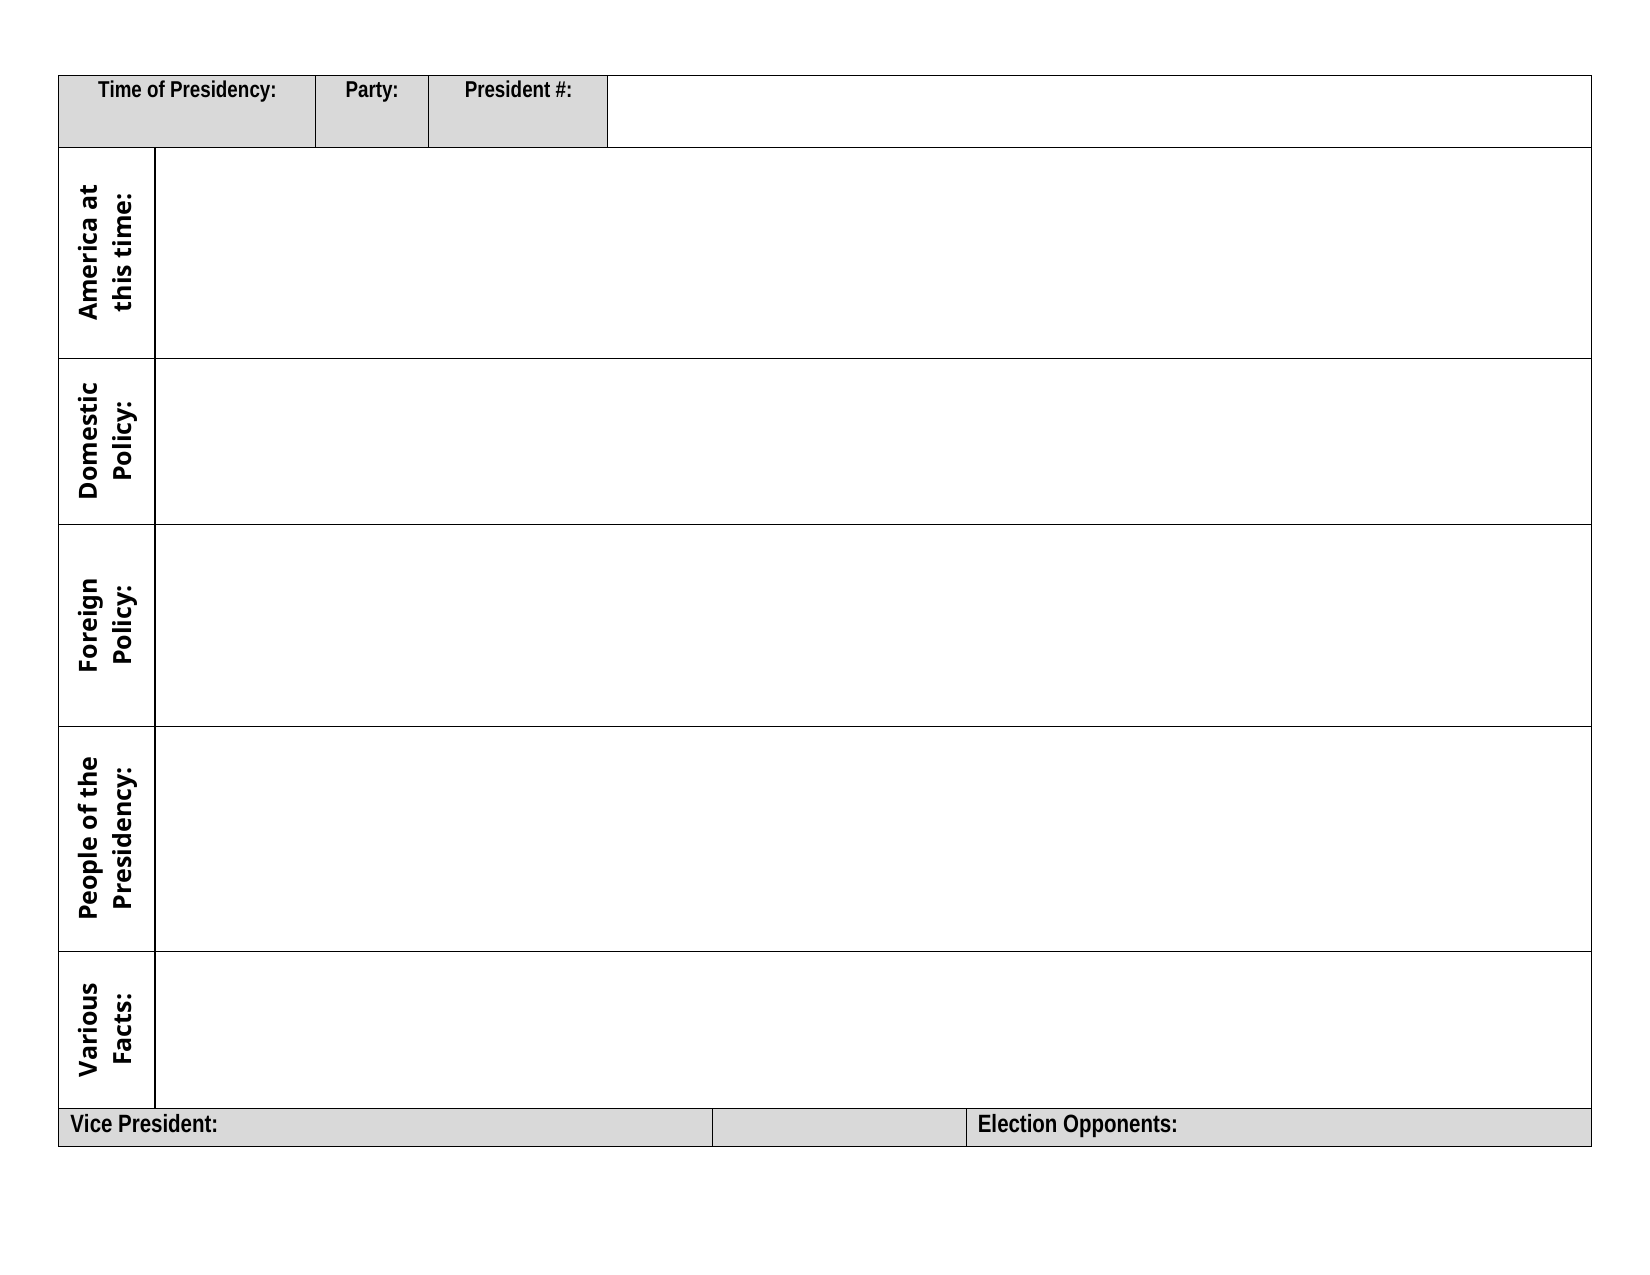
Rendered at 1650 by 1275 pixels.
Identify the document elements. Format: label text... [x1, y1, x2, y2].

table_cell Various Facts: [59, 952, 154, 1108]
table_cell [156, 148, 1591, 358]
table_header Party: [316, 76, 428, 147]
table_cell America at this time: [59, 148, 154, 358]
table_cell Election Opponents: [967, 1109, 1591, 1146]
table_cell [156, 359, 1591, 524]
table_cell [713, 1109, 966, 1146]
table_cell Foreign Policy: [59, 525, 154, 726]
table_cell Vice President: [59, 1109, 712, 1146]
table_header [608, 76, 1591, 147]
table_header Time of Presidency: [59, 76, 315, 147]
table_header President #: [429, 76, 607, 147]
table_cell People of the Presidency: [59, 727, 154, 951]
table_cell [156, 727, 1591, 951]
table_cell [156, 525, 1591, 726]
table_cell Domestic Policy: [59, 359, 154, 524]
table_cell [156, 952, 1591, 1108]
